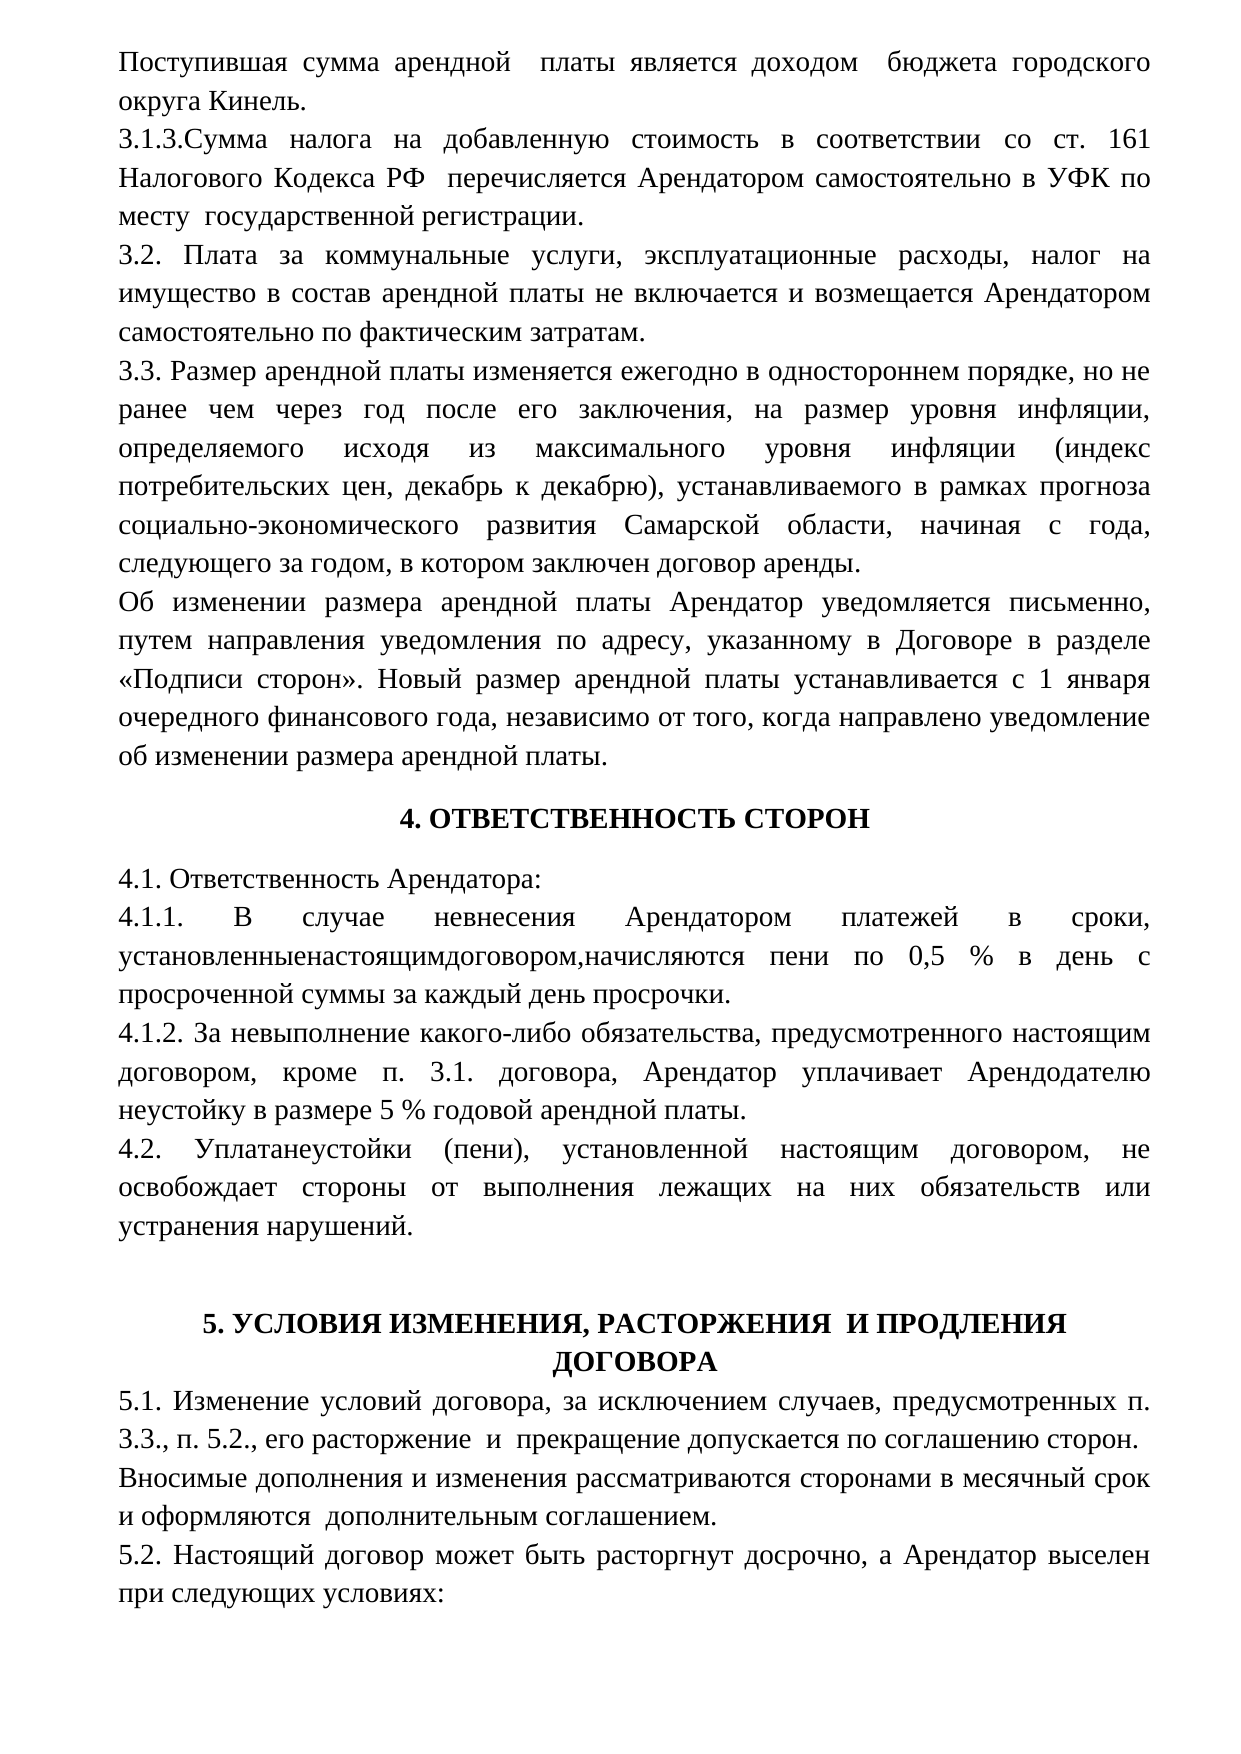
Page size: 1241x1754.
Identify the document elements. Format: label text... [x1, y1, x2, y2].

text 3.3. Размер арендной платы изменяется ежегодно в одностороннем порядке, но не ранее чем через год после его заключения, на размер уровня инфляции, определяемого исходя из максимального уровня инфляции (индекс потребительских цен, декабрь к декабрю), устанавливаемого в рамках прогноза социально-экономического развития Самарской области, начиная с года, следующего за годом, в котором заключен договор аренды. [118, 353, 1152, 579]
text Вносимые дополнения и изменения рассматриваются сторонами в месячный срок и оформляются дополнительным соглашением. [118, 1460, 1152, 1532]
text 5. УСЛОВИЯ ИЗМЕНЕНИЯ, РАСТОРЖЕНИЯ И ПРОДЛЕНИЯ ДОГОВОРА [118, 1306, 1152, 1378]
text 3.1.3.Сумма налога на добавленную стоимость в соответствии со ст. 161 Налогового Кодекса РФ перечисляется Арендатором самостоятельно в УФК по месту государственной регистрации. [118, 121, 1152, 232]
text 4.1.2. За невыполнение какого-либо обязательства, предусмотренного настоящим договором, кроме п. 3.1. договора, Арендатор уплачивает Арендодателю неустойку в размере 5 % годовой арендной платы. [118, 1015, 1152, 1126]
text 5.1. Изменение условий договора, за исключением случаев, предусмотренных п. 3.3., п. 5.2., его расторжение и прекращение допускается по соглашению сторон. [118, 1383, 1152, 1455]
text 4.2. Уплатанеустойки (пени), установленной настоящим договором, не освобождает стороны от выполнения лежащих на них обязательств или устранения нарушений. [118, 1131, 1152, 1241]
text 4.1.1. В случае невнесения Арендатором платежей в сроки, установленныенастоящимдоговором,начисляются пени по 0,5 % в день с просроченной суммы за каждый день просрочки. [118, 899, 1152, 1010]
text Поступившая сумма арендной платы является доходом бюджета городского округа Кинель. [118, 44, 1152, 116]
text 4.1. Ответственность Арендатора: [118, 861, 1152, 894]
text 5.2. Настоящий договор может быть расторгнут досрочно, а Арендатор выселен при следующих условиях: [118, 1537, 1152, 1609]
text 3.2. Плата за коммунальные услуги, эксплуатационные расходы, налог на имущество в состав арендной платы не включается и возмещается Арендатором самостоятельно по фактическим затратам. [118, 237, 1152, 348]
text 4. ОТВЕТСТВЕННОСТЬ СТОРОН [118, 802, 1152, 835]
text Об изменении размера арендной платы Арендатор уведомляется письменно, путем направления уведомления по адресу, указанному в Договоре в разделе «Подписи сторон». Новый размер арендной платы устанавливается с 1 января очередного финансового года, независимо от того, когда направлено уведомление об изменении размера арендной платы. [118, 584, 1152, 772]
